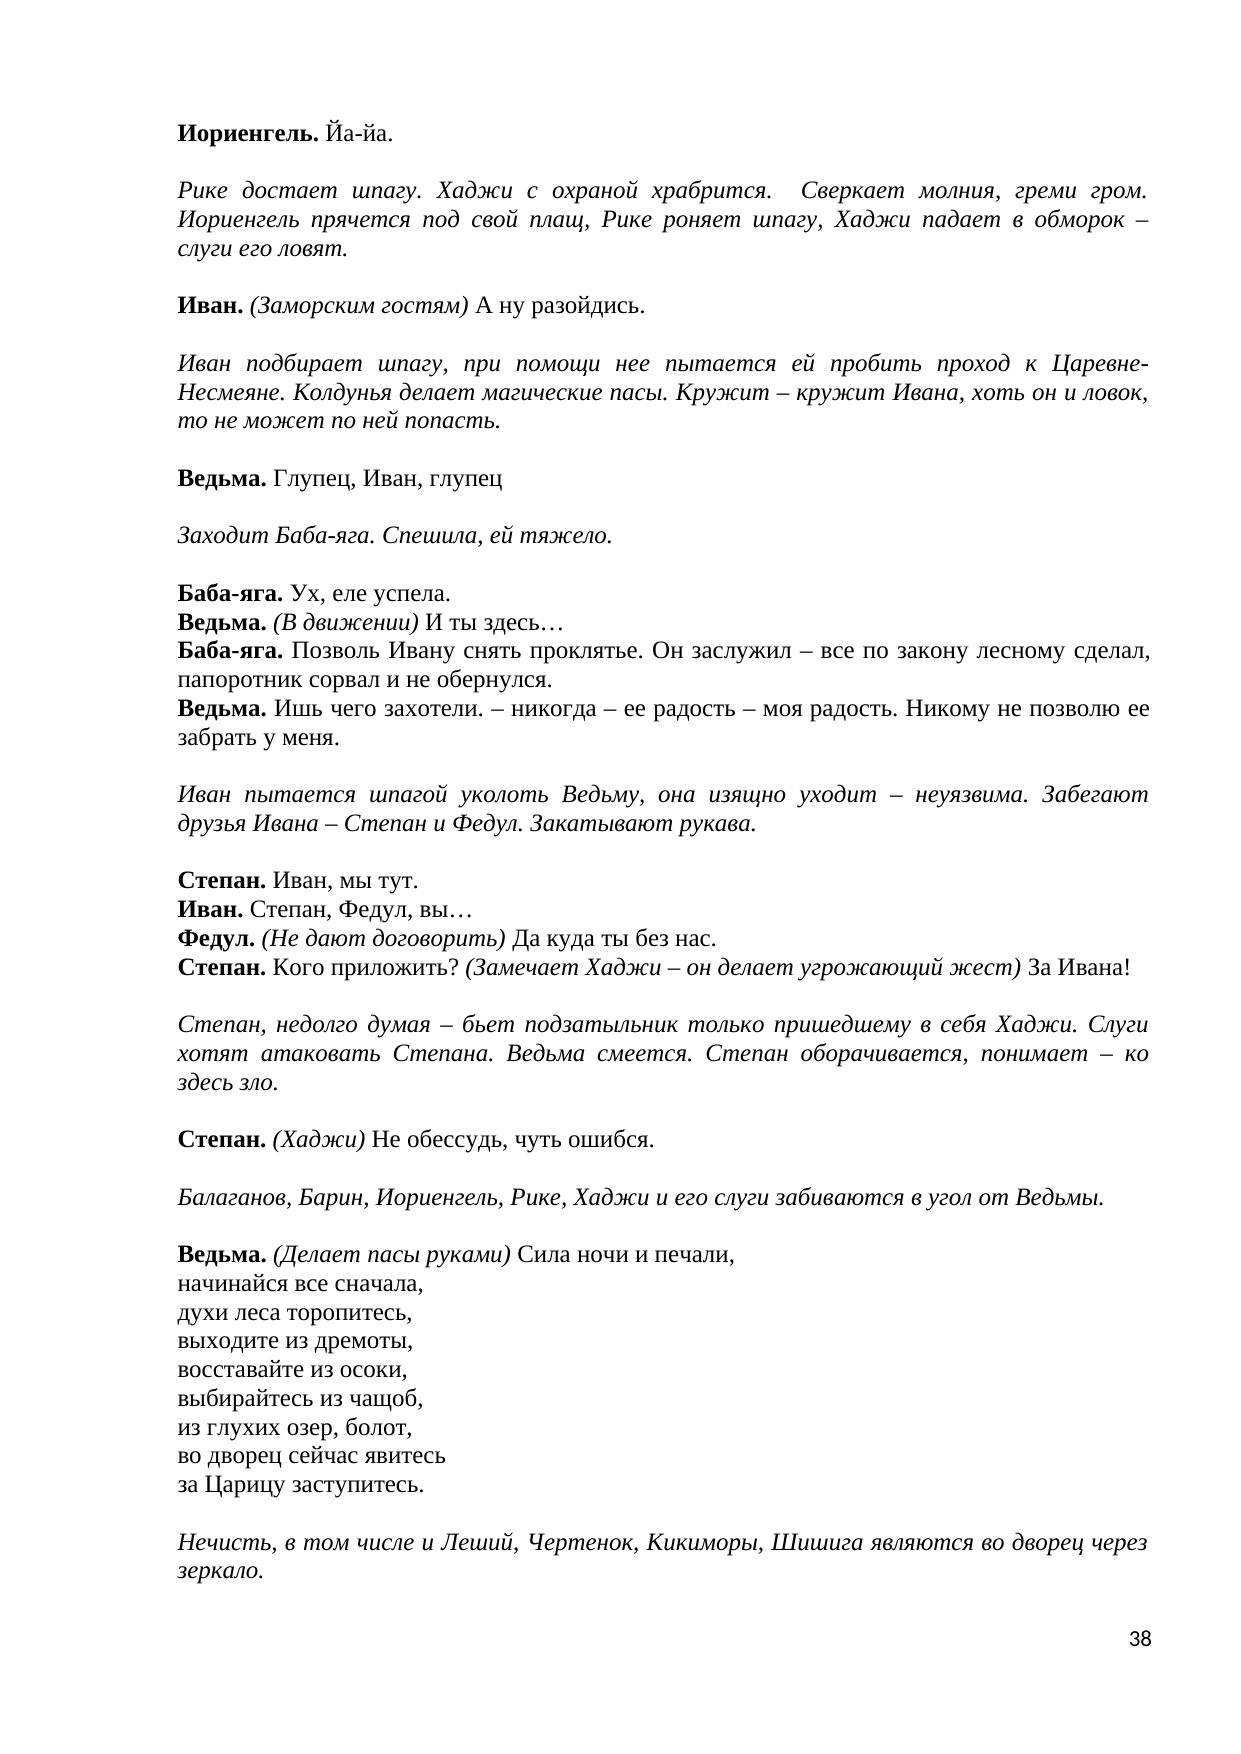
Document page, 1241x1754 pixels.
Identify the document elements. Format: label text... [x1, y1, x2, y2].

text Ведьма. Ишь чего захотели. – никогда – ее радость – моя радость. Никому не позволю ее забрать у меня. [177, 693, 1152, 751]
text Степан. Иван, мы тут. [177, 866, 1152, 894]
text Федул. (Не дают договорить) Да куда ты без нас. [177, 923, 1152, 952]
text начинайся все сначала, [177, 1268, 1152, 1297]
text восставайте из осоки, [177, 1354, 1152, 1383]
text Иван. (Заморским гостям) А ну разойдись. [177, 291, 1152, 319]
text Иван. Степан, Федул, вы… [177, 894, 1152, 923]
text выходите из дремоты, [177, 1326, 1152, 1354]
text Иван подбирает шпагу, при помощи нее пытается ей пробить проход к Царевне-Несмеяне. Колдунья делает магические пасы. Кружит – кружит Ивана, хоть он и ловок, то не может по ней попасть. [177, 348, 1152, 434]
text Ведьма. (В движении) И ты здесь… [177, 607, 1152, 636]
text Иориенгель. Йа-йа. [177, 118, 1152, 147]
text Нечисть, в том числе и Леший, Чертенок, Кикиморы, Шишига являются во дворец через зеркало. [177, 1527, 1152, 1584]
text во дворец сейчас явитесь [177, 1441, 1152, 1469]
text Иван пытается шпагой уколоть Ведьму, она изящно уходит – неуязвима. Забегают друзья Ивана – Степан и Федул. Закатывают рукава. [177, 779, 1152, 837]
text Баба-яга. Позволь Ивану снять проклятье. Он заслужил – все по закону лесному сделал, папоротник сорвал и не обернулся. [177, 636, 1152, 693]
text Заходит Баба-яга. Спешила, ей тяжело. [177, 521, 1152, 549]
text за Царицу заступитесь. [177, 1469, 1152, 1498]
text из глухих озер, болот, [177, 1412, 1152, 1441]
text Степан. (Хаджи) Не обессудь, чуть ошибся. [177, 1124, 1152, 1153]
text Баба-яга. Ух, еле успела. [177, 578, 1152, 607]
text Ведьма. (Делает пасы руками) Сила ночи и печали, [177, 1239, 1152, 1268]
text духи леса торопитесь, [177, 1297, 1152, 1326]
text Рике достает шпагу. Хаджи с охраной храбрится. Сверкает молния, греми гром. Иориенгель прячется под свой плащ, Рике роняет шпагу, Хаджи падает в обморок – слуги его ловят. [177, 176, 1152, 262]
text Степан. Кого приложить? (Замечает Хаджи – он делает угрожающий жест) За Ивана! [177, 952, 1152, 981]
text выбирайтесь из чащоб, [177, 1383, 1152, 1412]
text Ведьма. Глупец, Иван, глупец [177, 463, 1152, 492]
text Балаганов, Барин, Иориенгель, Рике, Хаджи и его слуги забиваются в угол от Ведьмы. [177, 1182, 1152, 1211]
text Степан, недолго думая – бьет подзатыльник только пришедшему в себя Хаджи. Слуги хотят атаковать Степана. Ведьма смеется. Степан оборачивается, понимает – ко здесь зло. [177, 1009, 1152, 1096]
